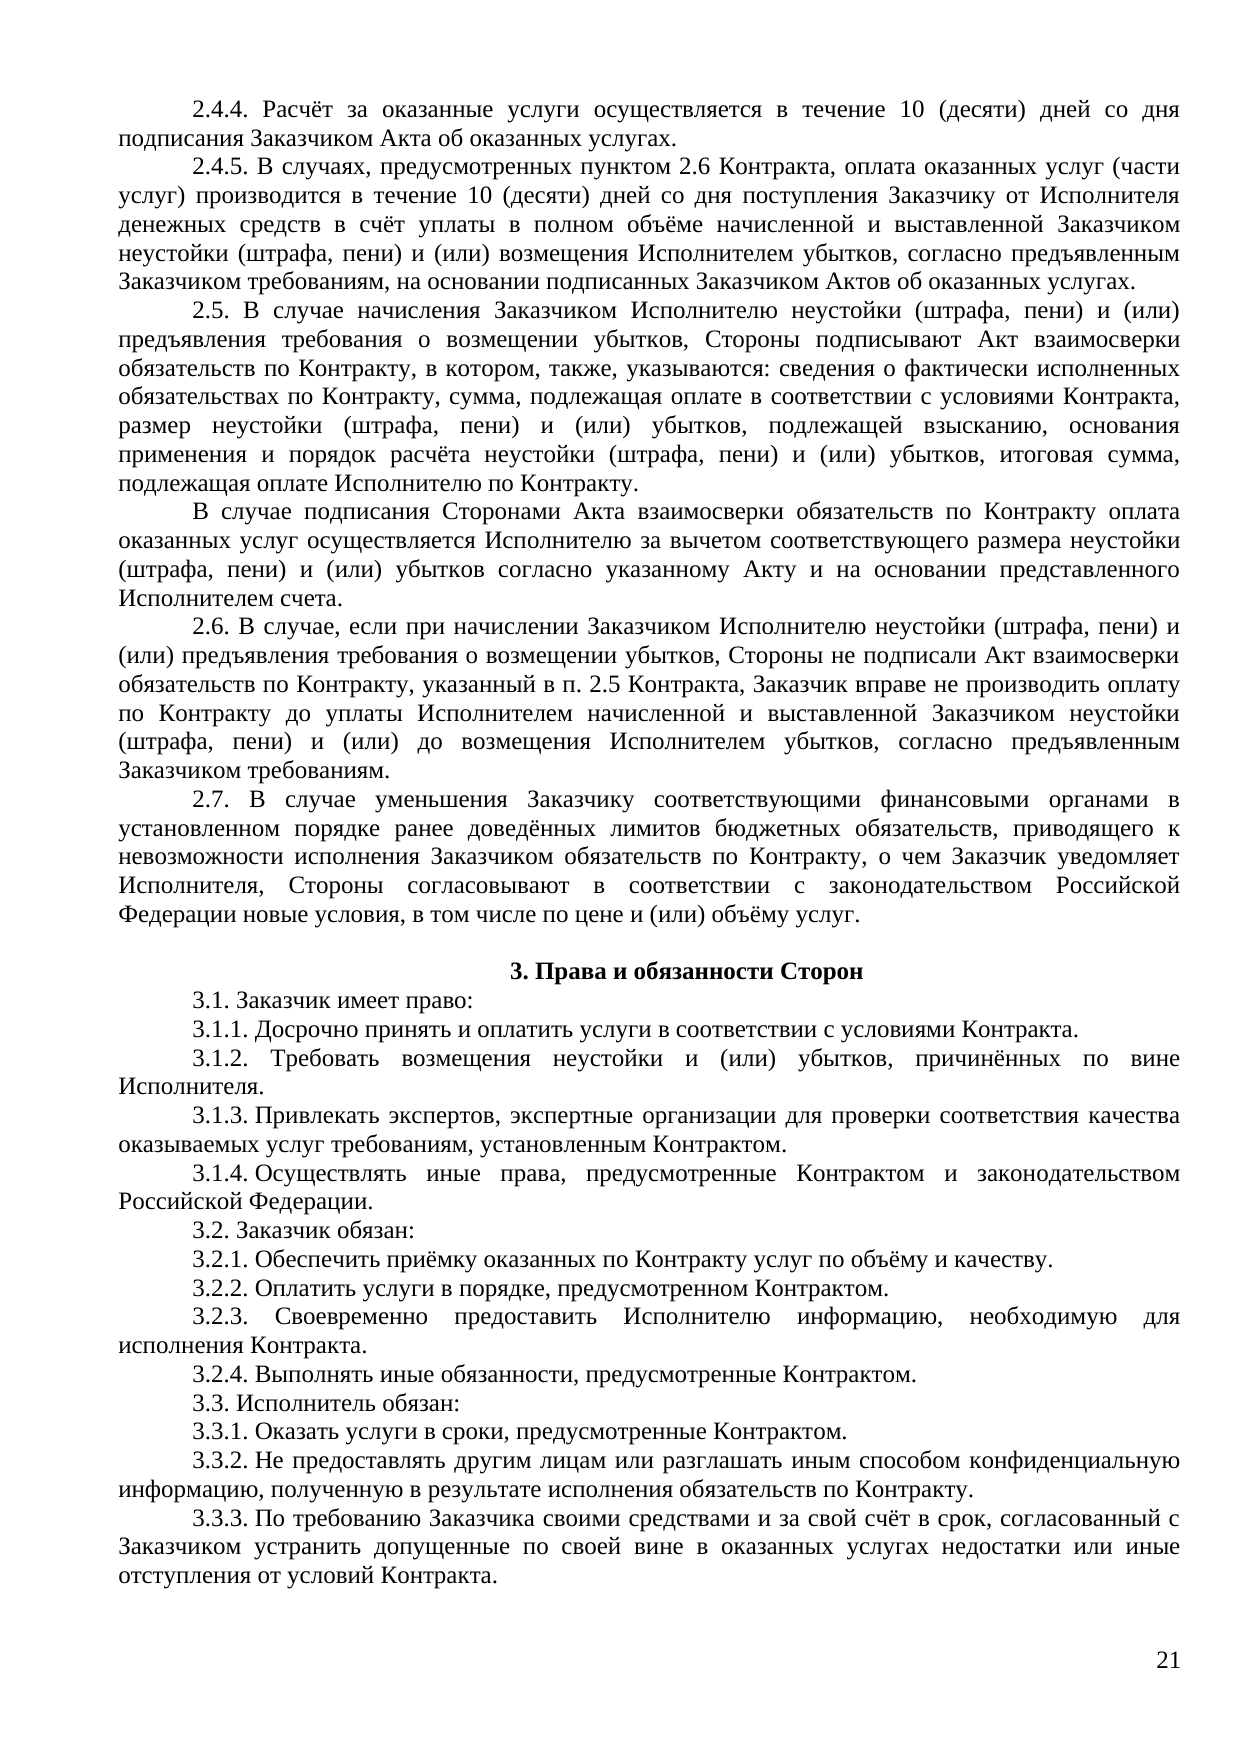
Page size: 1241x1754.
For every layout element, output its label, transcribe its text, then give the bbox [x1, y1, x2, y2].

text 3. Права и обязанности Сторон [118, 956, 1181, 985]
text 3.2.3. Своевременно предоставить Исполнителю информацию, необходимую для исполнения Контракта. [118, 1301, 1181, 1359]
text 3.3.2. Не предоставлять другим лицам или разглашать иным способом конфиденциальную информацию, полученную в результате исполнения обязательств по Контракту. [118, 1445, 1181, 1503]
text 3.2. Заказчик обязан: [118, 1215, 1181, 1244]
text 3.2.1. Обеспечить приёмку оказанных по Контракту услуг по объёму и качеству. [118, 1244, 1181, 1273]
text 3.1.2. Требовать возмещения неустойки и (или) убытков, причинённых по вине Исполнителя. [118, 1043, 1181, 1100]
text 3.2.2. Оплатить услуги в порядке, предусмотренном Контрактом. [118, 1273, 1181, 1301]
text 3.1.3. Привлекать экспертов, экспертные организации для проверки соответствия качества оказываемых услуг требованиям, установленным Контрактом. [118, 1100, 1181, 1158]
text 2.5. В случае начисления Заказчиком Исполнителю неустойки (штрафа, пени) и (или) предъявления требования о возмещении убытков, Стороны подписывают Акт взаимосверки обязательств по Контракту, в котором, также, указываются: сведения о фактически исполненных обязательствах по Контракту, сумма, подлежащая оплате в соответствии с условиями Контракта, размер неустойки (штрафа, пени) и (или) убытков, подлежащей взысканию, основания применения и порядок расчёта неустойки (штрафа, пени) и (или) убытков, итоговая сумма, подлежащая оплате Исполнителю по Контракту. [118, 295, 1181, 496]
text 3.1.1. Досрочно принять и оплатить услуги в соответствии с условиями Контракта. [118, 1014, 1181, 1043]
text 2.6. В случае, если при начислении Заказчиком Исполнителю неустойки (штрафа, пени) и (или) предъявления требования о возмещении убытков, Стороны не подписали Акт взаимосверки обязательств по Контракту, указанный в п. 2.5 Контракта, Заказчик вправе не производить оплату по Контракту до уплаты Исполнителем начисленной и выставленной Заказчиком неустойки (штрафа, пени) и (или) до возмещения Исполнителем убытков, согласно предъявленным Заказчиком требованиям. [118, 611, 1181, 784]
text 2.4.4. Расчёт за оказанные услуги осуществляется в течение 10 (десяти) дней со дня подписания Заказчиком Акта об оказанных услугах. [118, 94, 1181, 151]
text 3.1. Заказчик имеет право: [118, 985, 1181, 1014]
text 3.3. Исполнитель обязан: [118, 1388, 1181, 1416]
text 3.1.4. Осуществлять иные права, предусмотренные Контрактом и законодательством Российской Федерации. [118, 1158, 1181, 1215]
text 2.7. В случае уменьшения Заказчику соответствующими финансовыми органами в установленном порядке ранее доведённых лимитов бюджетных обязательств, приводящего к невозможности исполнения Заказчиком обязательств по Контракту, о чем Заказчик уведомляет Исполнителя, Стороны согласовывают в соответствии с законодательством Российской Федерации новые условия, в том числе по цене и (или) объёму услуг. [118, 784, 1181, 928]
text В случае подписания Сторонами Акта взаимосверки обязательств по Контракту оплата оказанных услуг осуществляется Исполнителю за вычетом соответствующего размера неустойки (штрафа, пени) и (или) убытков согласно указанному Акту и на основании представленного Исполнителем счета. [118, 496, 1181, 611]
text 3.2.4. Выполнять иные обязанности, предусмотренные Контрактом. [118, 1359, 1181, 1388]
text 3.3.1. Оказать услуги в сроки, предусмотренные Контрактом. [118, 1416, 1181, 1445]
text 3.3.3. По требованию Заказчика своими средствами и за свой счёт в срок, согласованный с Заказчиком устранить допущенные по своей вине в оказанных услугах недостатки или иные отступления от условий Контракта. [118, 1503, 1181, 1589]
text 2.4.5. В случаях, предусмотренных пунктом 2.6 Контракта, оплата оказанных услуг (части услуг) производится в течение 10 (десяти) дней со дня поступления Заказчику от Исполнителя денежных средств в счёт уплаты в полном объёме начисленной и выставленной Заказчиком неустойки (штрафа, пени) и (или) возмещения Исполнителем убытков, согласно предъявленным Заказчиком требованиям, на основании подписанных Заказчиком Актов об оказанных услугах. [118, 151, 1181, 295]
